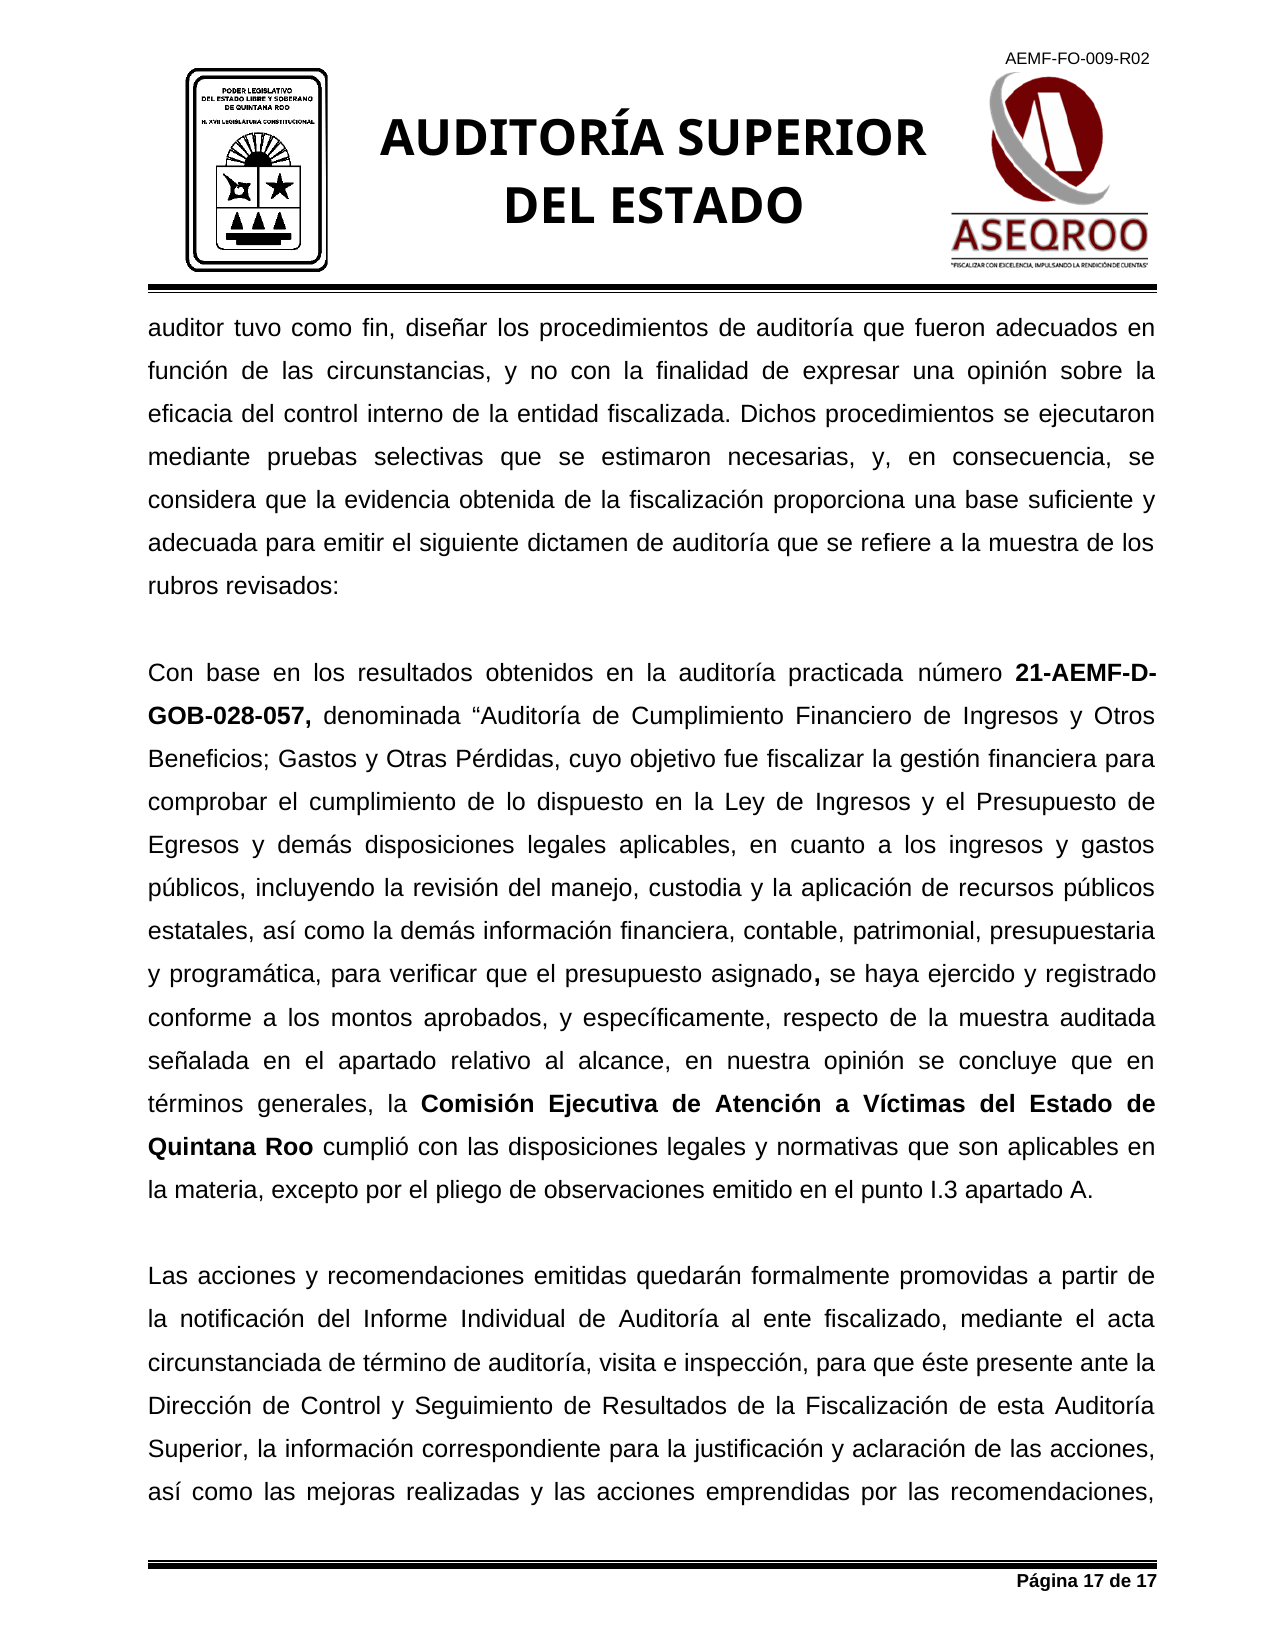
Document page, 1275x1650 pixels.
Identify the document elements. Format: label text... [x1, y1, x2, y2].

text Con base en los resultados obtenidos en la auditoría practicada número 21-AEMF-D-GOB-028-057, denominada “Auditoría de Cumplimiento Financiero de Ingresos y Otros Beneficios; Gastos y Otras Pérdidas, cuyo objetivo fue fiscalizar la gestión financiera para comprobar el cumplimiento de lo dispuesto en la Ley de Ingresos y el Presupuesto de Egresos y demás disposiciones legales aplicables, en cuanto a los ingresos y gastos públicos, incluyendo la revisión del manejo, custodia y la aplicación de recursos públicos estatales, así como la demás información financiera, contable, patrimonial, presupuestaria y programática, para verificar que el presupuesto asignado, se haya ejercido y registrado conforme a los montos aprobados, y específicamente, respecto de la muestra auditada señalada en el apartado relativo al alcance, en nuestra opinión se concluye que en términos generales, la Comisión Ejecutiva de Atención a Víctimas del Estado de Quintana Roo cumplió con las disposiciones legales y normativas que son aplicables en la materia, excepto por el pliego de observaciones emitido en el punto I.3 apartado A. [148, 657, 1157, 1204]
picture [951, 72, 1148, 268]
